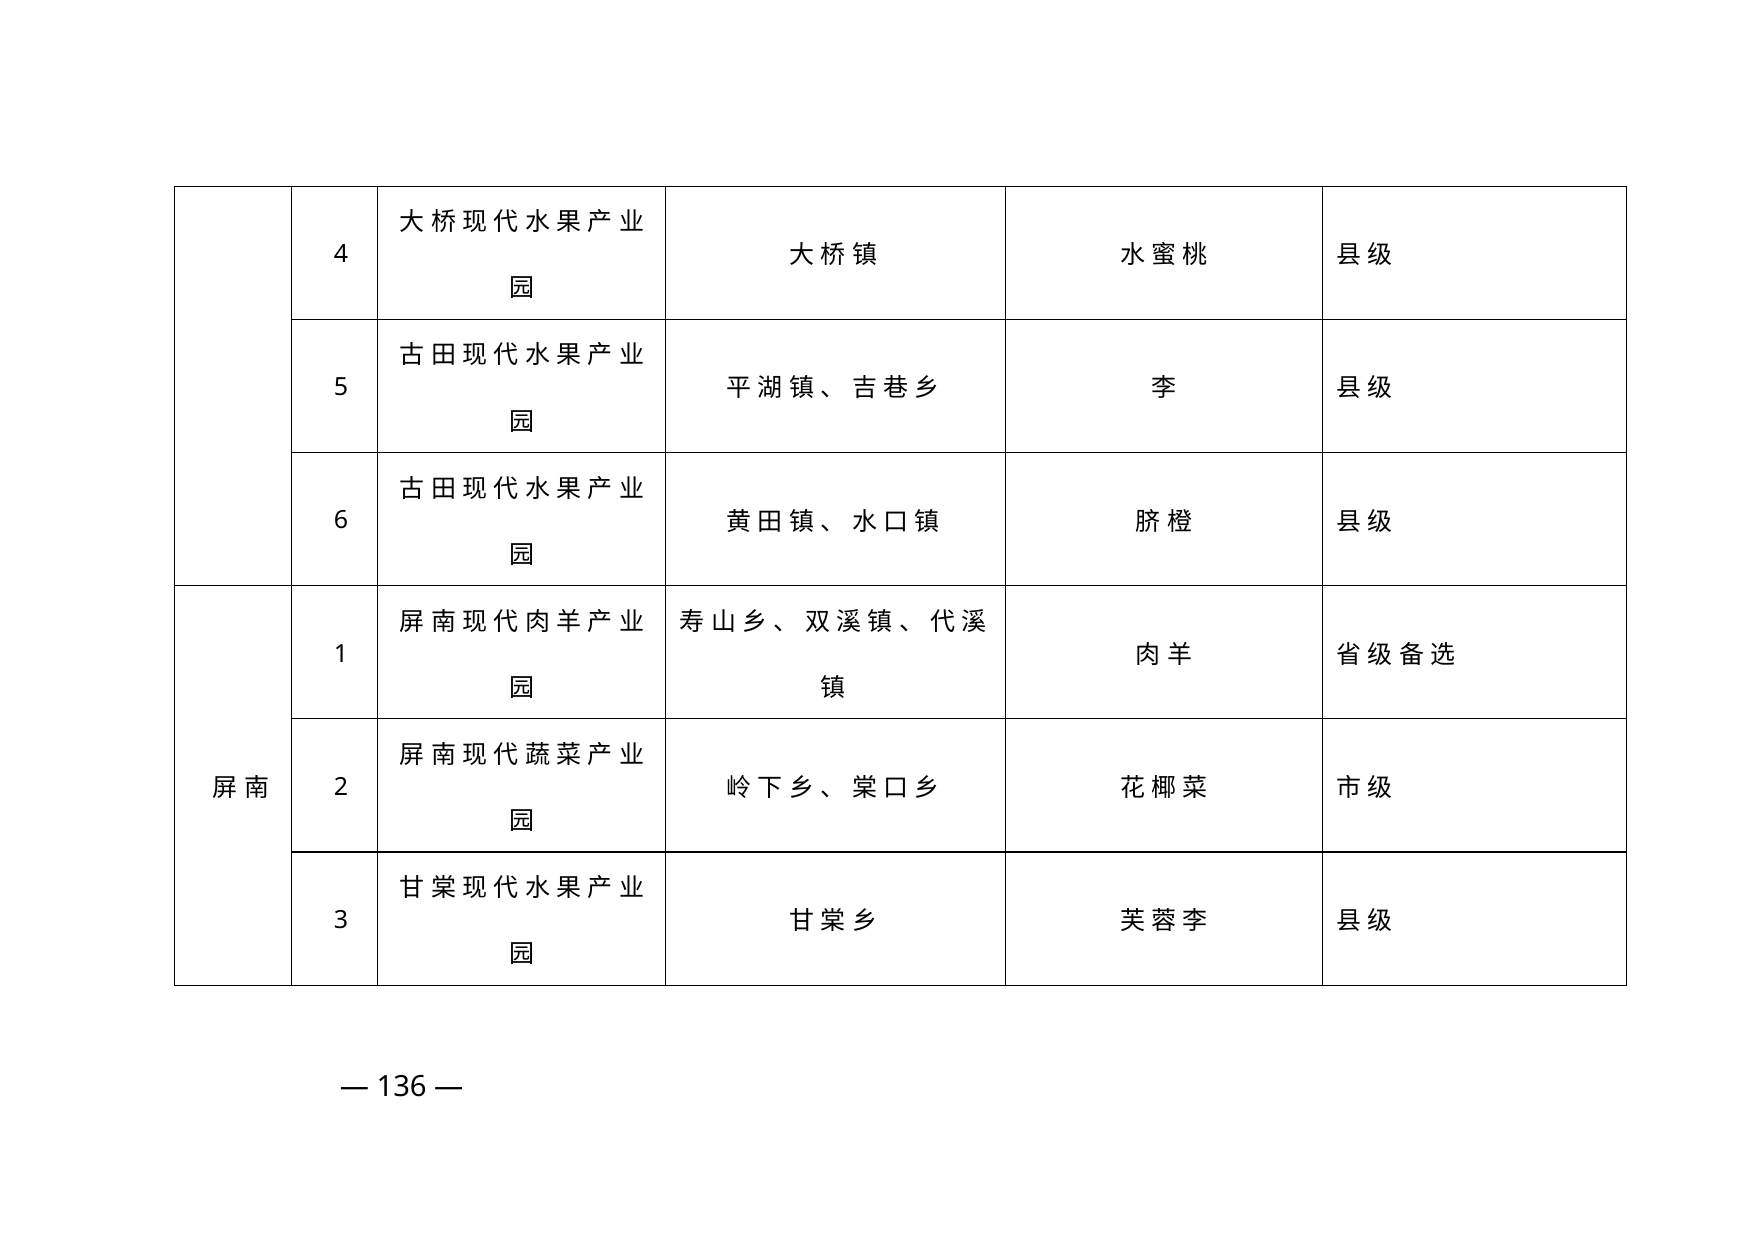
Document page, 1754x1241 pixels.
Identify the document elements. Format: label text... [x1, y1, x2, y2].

table_cell 5 [292, 320, 377, 452]
table_cell 肉羊 [1006, 586, 1322, 718]
table_cell 6 [292, 453, 377, 585]
table_cell 市级 [1323, 719, 1626, 851]
table_cell 屏南现代蔬菜产业园 [378, 719, 665, 851]
table_cell 县级 [1323, 320, 1626, 452]
table_cell 屏南现代肉羊产业园 [378, 586, 665, 718]
table_cell 岭下乡、棠口乡 [666, 719, 1005, 851]
table_cell 大桥现代水果产业园 [378, 187, 665, 319]
table_cell 县级 [1323, 453, 1626, 585]
table_cell 甘棠乡 [666, 853, 1005, 984]
table_cell 甘棠现代水果产业园 [378, 853, 665, 984]
table_cell 屏南 [175, 586, 291, 984]
table_cell 4 [292, 187, 377, 319]
table_cell 寿山乡、双溪镇、代溪镇 [666, 586, 1005, 718]
table_cell 县级 [1323, 187, 1626, 319]
table_cell 花椰菜 [1006, 719, 1322, 851]
table_cell 芙蓉李 [1006, 853, 1322, 984]
table_cell 县级 [1323, 853, 1626, 984]
table_cell 平湖镇、吉巷乡 [666, 320, 1005, 452]
table_cell 省级备选 [1323, 586, 1626, 718]
table_cell 3 [292, 853, 377, 984]
table_cell 古田现代水果产业园 [378, 453, 665, 585]
table_cell 2 [292, 719, 377, 851]
table_cell 脐橙 [1006, 453, 1322, 585]
table_cell 水蜜桃 [1006, 187, 1322, 319]
table_cell 1 [292, 586, 377, 718]
table_cell 古田现代水果产业园 [378, 320, 665, 452]
table_cell 李 [1006, 320, 1322, 452]
table_cell 大桥镇 [666, 187, 1005, 319]
table_cell 黄田镇、水口镇 [666, 453, 1005, 585]
